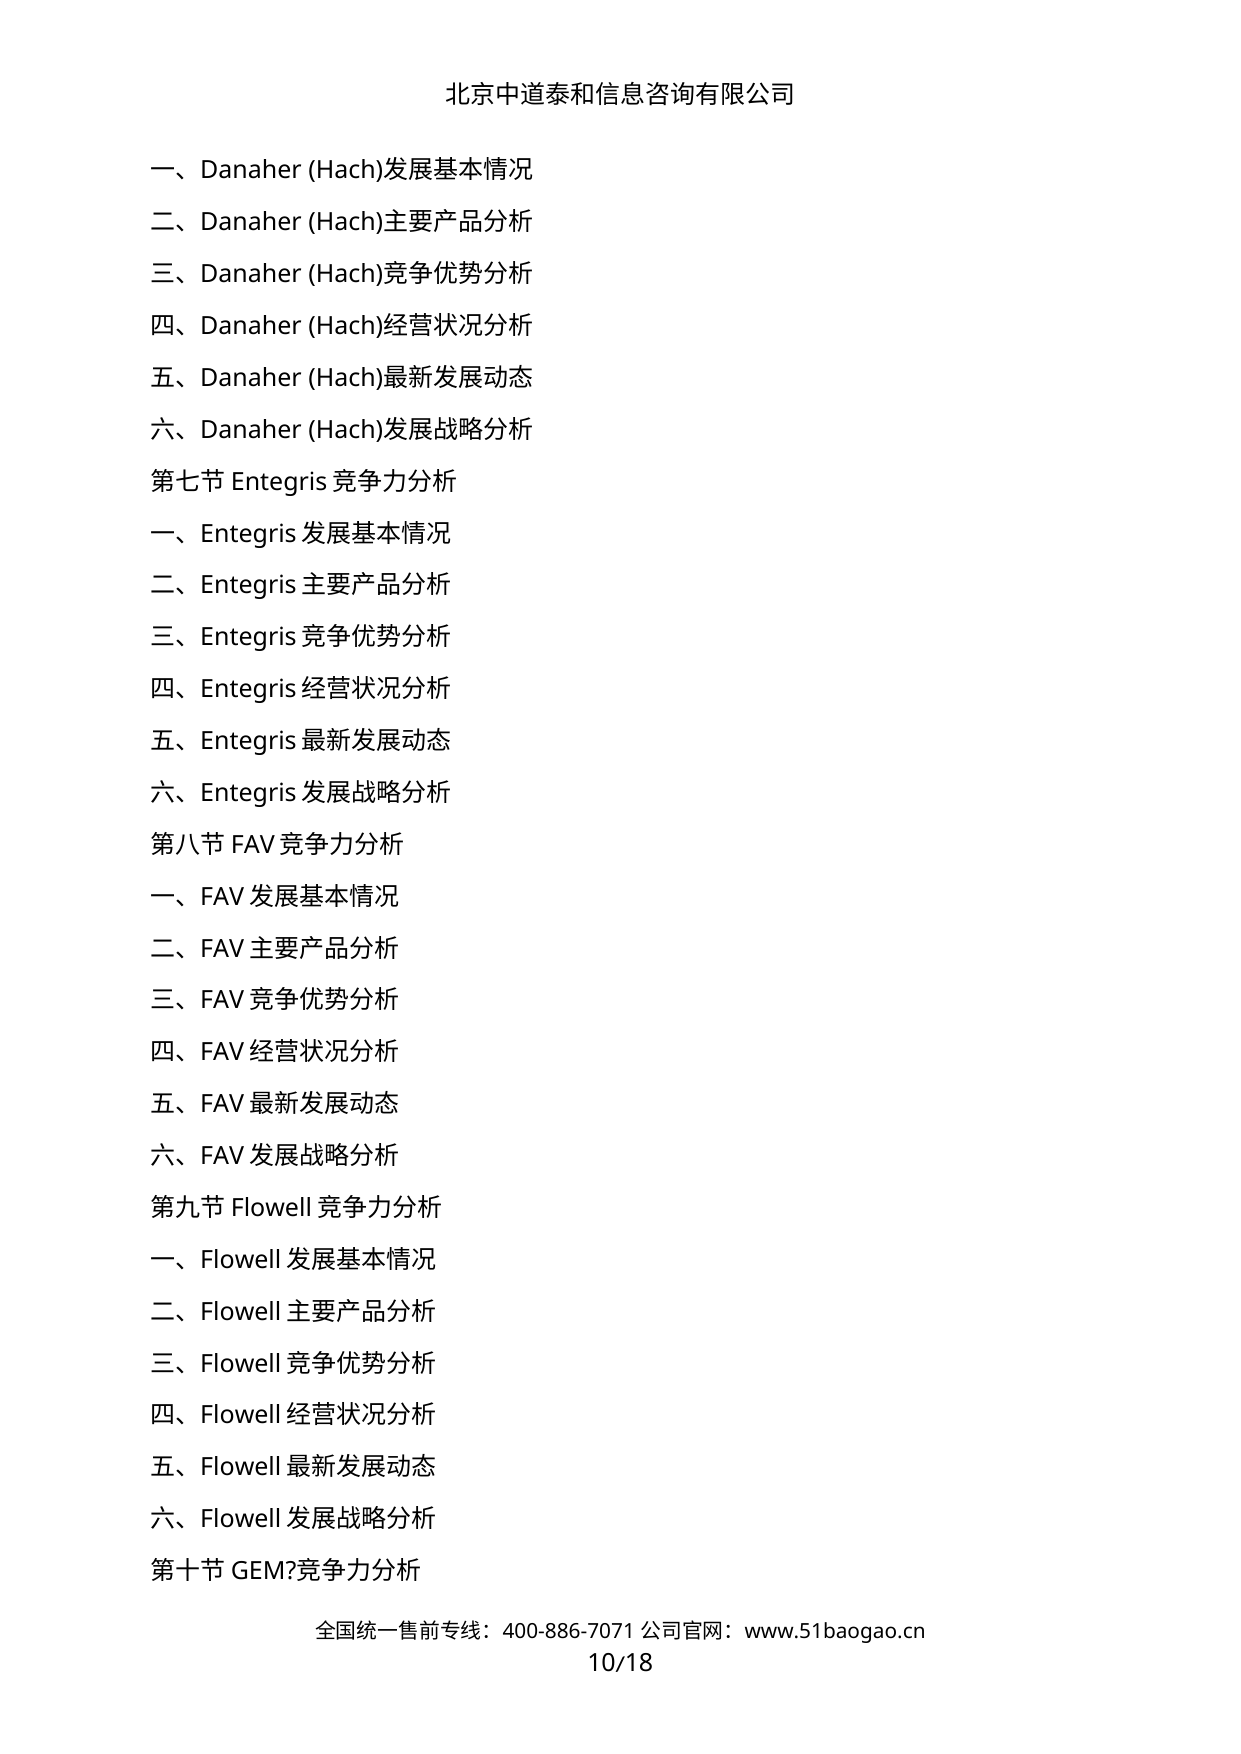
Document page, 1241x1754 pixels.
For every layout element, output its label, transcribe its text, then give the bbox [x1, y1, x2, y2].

text 一、Flowell发展基本情况 [150, 1239, 1090, 1276]
text 三、Danaher (Hach)竞争优势分析 [150, 254, 1090, 290]
text 第八节 FAV竞争力分析 [150, 824, 1090, 861]
text 五、Entegris最新发展动态 [150, 721, 1090, 757]
text 四、FAV经营状况分析 [150, 1032, 1090, 1068]
text 五、FAV最新发展动态 [150, 1084, 1090, 1120]
text 二、Flowell主要产品分析 [150, 1291, 1090, 1327]
text 第九节 Flowell竞争力分析 [150, 1187, 1090, 1224]
text 四、Flowell经营状况分析 [150, 1395, 1090, 1431]
text 一、Danaher (Hach)发展基本情况 [150, 150, 1090, 186]
text 六、Entegris发展战略分析 [150, 772, 1090, 809]
text 第七节 Entegris竞争力分析 [150, 461, 1090, 497]
text 五、Danaher (Hach)最新发展动态 [150, 357, 1090, 394]
text 三、Entegris竞争优势分析 [150, 617, 1090, 653]
text 二、FAV主要产品分析 [150, 928, 1090, 964]
text 四、Entegris经营状况分析 [150, 669, 1090, 705]
text 一、FAV发展基本情况 [150, 876, 1090, 912]
text 二、Danaher (Hach)主要产品分析 [150, 202, 1090, 238]
text 六、Danaher (Hach)发展战略分析 [150, 409, 1090, 446]
text 三、FAV竞争优势分析 [150, 980, 1090, 1016]
text 四、Danaher (Hach)经营状况分析 [150, 306, 1090, 342]
text 第十节 GEM?竞争力分析 [150, 1551, 1090, 1587]
text 六、Flowell发展战略分析 [150, 1499, 1090, 1535]
text 一、Entegris发展基本情况 [150, 513, 1090, 549]
text 三、Flowell竞争优势分析 [150, 1343, 1090, 1379]
text 六、FAV发展战略分析 [150, 1136, 1090, 1172]
text 五、Flowell最新发展动态 [150, 1447, 1090, 1483]
text 二、Entegris主要产品分析 [150, 565, 1090, 601]
